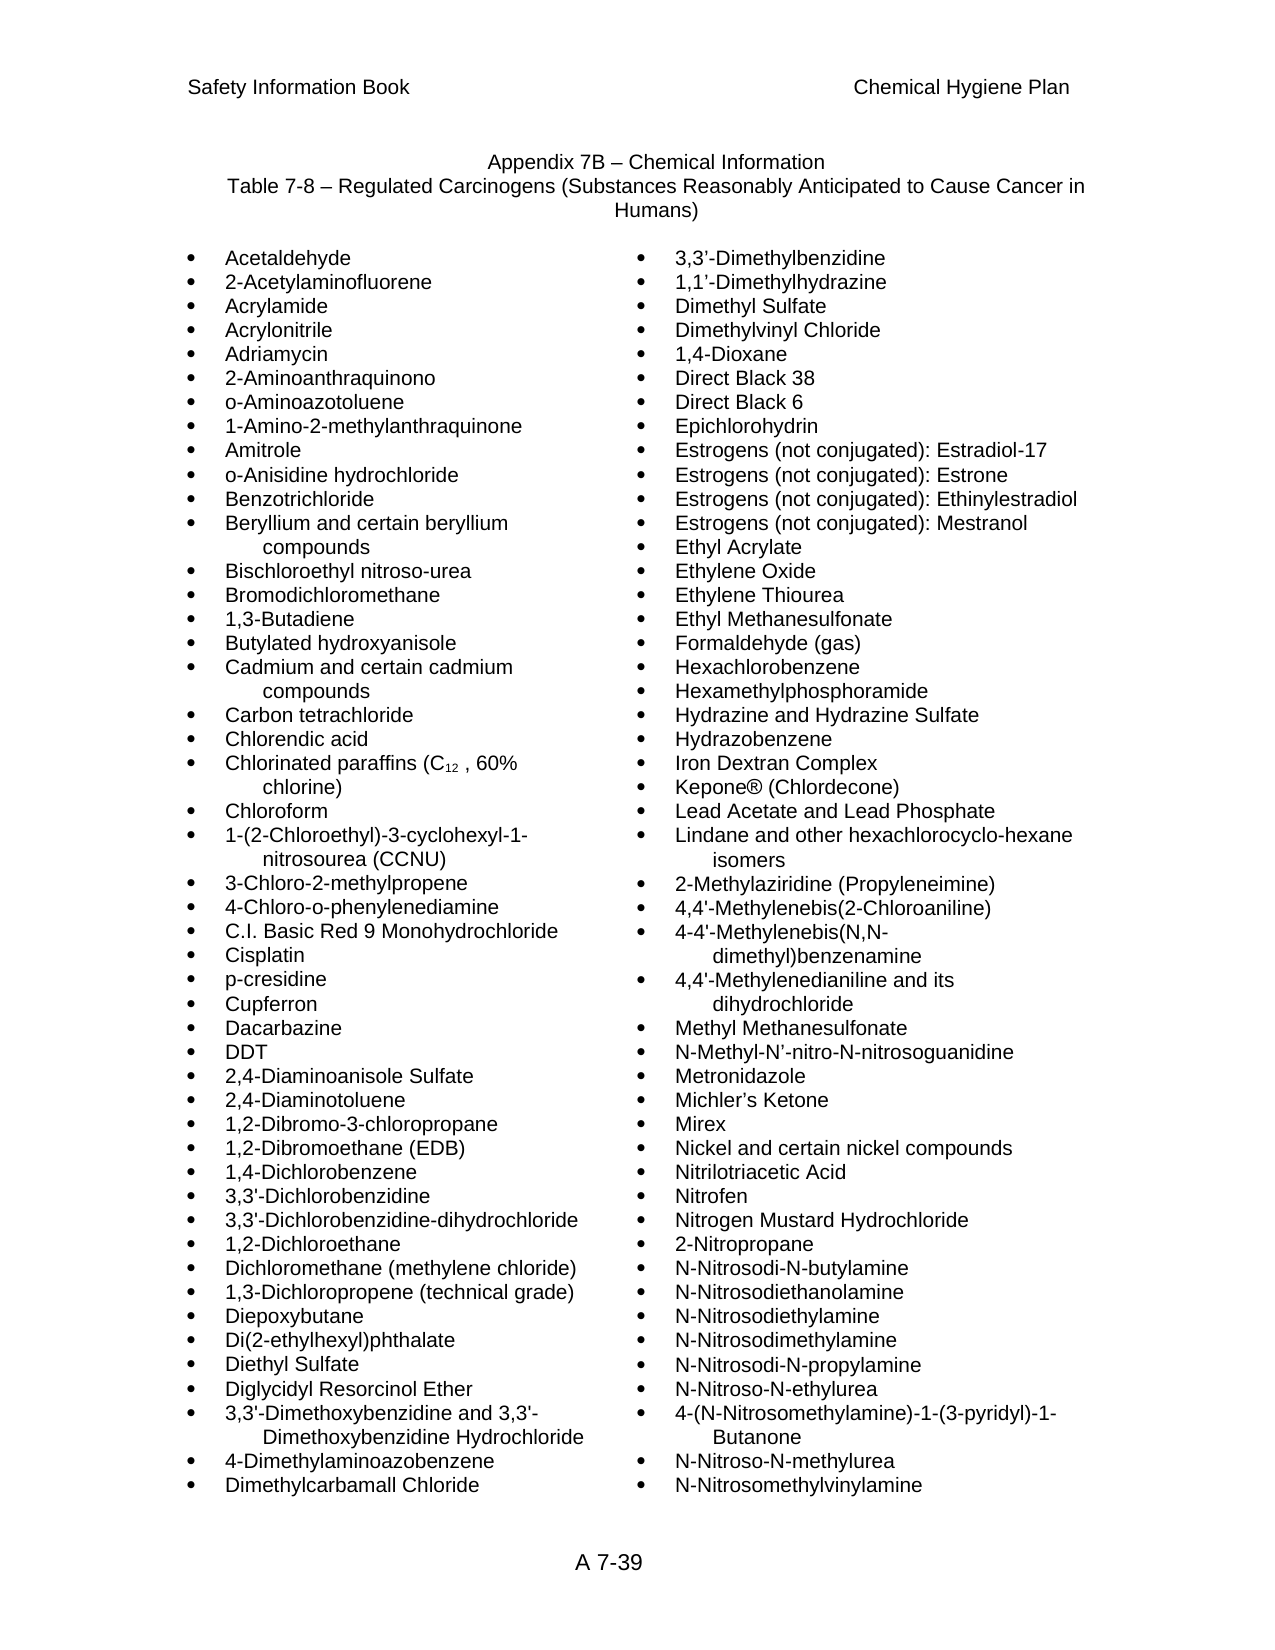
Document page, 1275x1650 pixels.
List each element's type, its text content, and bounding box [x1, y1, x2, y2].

list 4-Dimethylaminoazobenzene [187, 1448, 600, 1472]
list Hexachlorobenzene [637, 655, 1087, 679]
list Metronidazole [637, 1064, 1087, 1088]
list Estrogens (not conjugated): Estrone [637, 462, 1087, 486]
list DDT [187, 1039, 600, 1063]
text Table 7-8 – Regulated Carcinogens (Substances Reasonably Anticipated to Cause Cancer in Humans) [225, 174, 1087, 222]
list 2-Aminoanthraquinono [187, 366, 600, 390]
list Iron Dextran Complex [637, 751, 1087, 775]
list Direct Black 38 [637, 366, 1087, 390]
text Appendix 7B – Chemical Information [225, 150, 1087, 174]
list Adriamycin [187, 342, 600, 366]
list 1-(2-Chloroethyl)-3-cyclohexyl-1-nitrosourea (CCNU) [187, 823, 600, 871]
list N-Methyl-N’-nitro-N-nitrosoguanidine [637, 1039, 1087, 1064]
list Acetaldehyde [187, 246, 600, 270]
list Dacarbazine [187, 1015, 600, 1039]
list 1,1’-Dimethylhydrazine [637, 270, 1087, 294]
list 3,3'-Dimethoxybenzidine and 3,3'-Dimethoxybenzidine Hydrochloride [187, 1400, 600, 1448]
list N-Nitroso-N-ethylurea [637, 1376, 1087, 1401]
list 3,3'-Dichlorobenzidine [187, 1184, 600, 1208]
list Chlorendic acid [187, 727, 600, 751]
list Diethyl Sulfate [187, 1352, 600, 1376]
list Butylated hydroxyanisole [187, 631, 600, 655]
list Nitrofen [637, 1184, 1087, 1208]
list 4,4'-Methylenebis(2-Chloroaniline) [637, 895, 1087, 919]
list o-Anisidine hydrochloride [187, 462, 600, 486]
list 1,2-Dibromoethane (EDB) [187, 1136, 600, 1160]
list 2-Methylaziridine (Propyleneimine) [637, 871, 1087, 895]
list N-Nitrosodimethylamine [637, 1328, 1087, 1352]
list Bischloroethyl nitroso-urea [187, 558, 600, 583]
list Formaldehyde (gas) [637, 631, 1087, 655]
list Dimethylvinyl Chloride [637, 318, 1087, 342]
list Acrylamide [187, 294, 600, 318]
list 4-4'-Methylenebis(N,N-dimethyl)benzenamine [637, 919, 1087, 967]
list N-Nitrosodi-N-propylamine [637, 1352, 1087, 1376]
list Nickel and certain nickel compounds [637, 1136, 1087, 1160]
list Ethylene Oxide [637, 559, 1087, 583]
list 1,3-Dichloropropene (technical grade) [187, 1280, 600, 1304]
list Estrogens (not conjugated): Estradiol-17 [637, 438, 1087, 462]
list Hexamethylphosphoramide [637, 679, 1087, 703]
list Benzotrichloride [187, 486, 600, 511]
list 2,4-Diaminotoluene [187, 1088, 600, 1112]
list 4-(N-Nitrosomethylamine)-1-(3-pyridyl)-1-Butanone [637, 1401, 1087, 1448]
list Dimethylcarbamall Chloride [187, 1472, 600, 1497]
list 1-Amino-2-methylanthraquinone [187, 414, 600, 438]
list 1,3-Butadiene [187, 607, 600, 631]
list Cisplatin [187, 943, 600, 967]
list Lead Acetate and Lead Phosphate [637, 799, 1087, 823]
list Cupferron [187, 991, 600, 1015]
list 3,3’-Dimethylbenzidine [637, 246, 1087, 270]
list Diglycidyl Resorcinol Ether [187, 1376, 600, 1400]
list C.I. Basic Red 9 Monohydrochloride [187, 919, 600, 943]
list Kepone (Chlordecone) [637, 775, 1087, 799]
list Nitrilotriacetic Acid [637, 1160, 1087, 1184]
list N-Nitrosodiethanolamine [637, 1280, 1087, 1304]
list Di(2-ethylhexyl)phthalate [187, 1328, 600, 1352]
list Dimethyl Sulfate [637, 294, 1087, 318]
list Amitrole [187, 438, 600, 462]
list Estrogens (not conjugated): Mestranol [637, 511, 1087, 534]
list N-Nitroso-N-methylurea [637, 1448, 1087, 1473]
list 1,4-Dioxane [637, 342, 1087, 366]
list o-Aminoazotoluene [187, 390, 600, 414]
list Bromodichloromethane [187, 583, 600, 607]
list 1,4-Dichlorobenzene [187, 1160, 600, 1184]
list Ethyl Acrylate [637, 534, 1087, 559]
list Estrogens (not conjugated): Ethinylestradiol [637, 486, 1087, 511]
list Lindane and other hexachlorocyclo-hexane isomers [637, 823, 1087, 871]
list 4,4'-Methylenedianiline and its dihydrochloride [637, 967, 1087, 1016]
list Mirex [637, 1112, 1087, 1136]
list 4-Chloro-o-phenylenediamine [187, 895, 600, 919]
list Direct Black 6 [637, 390, 1087, 414]
list Methyl Methanesulfonate [637, 1016, 1087, 1039]
list 1,2-Dichloroethane [187, 1232, 600, 1256]
list N-Nitrosomethylvinylamine [637, 1473, 1087, 1497]
list Cadmium and certain cadmium compounds [187, 655, 600, 703]
list p-cresidine [187, 967, 600, 991]
list Epichlorohydrin [637, 414, 1087, 438]
list Hydrazobenzene [637, 727, 1087, 751]
list Acrylonitrile [187, 318, 600, 342]
list Michler’s Ketone [637, 1088, 1087, 1112]
list Beryllium and certain beryllium compounds [187, 511, 600, 558]
list N-Nitrosodiethylamine [637, 1304, 1087, 1328]
list Nitrogen Mustard Hydrochloride [637, 1208, 1087, 1232]
list N-Nitrosodi-N-butylamine [637, 1256, 1087, 1280]
list Carbon tetrachloride [187, 703, 600, 727]
list Ethyl Methanesulfonate [637, 607, 1087, 631]
list Chlorinated paraffins (C12 , 60% chlorine) [187, 751, 600, 799]
list Hydrazine and Hydrazine Sulfate [637, 703, 1087, 727]
list 2-Acetylaminofluorene [187, 270, 600, 294]
list Ethylene Thiourea [637, 583, 1087, 607]
list Chloroform [187, 799, 600, 823]
list 2,4-Diaminoanisole Sulfate [187, 1063, 600, 1088]
list 3,3'-Dichlorobenzidine-dihydrochloride [187, 1208, 600, 1232]
list 3-Chloro-2-methylpropene [187, 871, 600, 895]
list 1,2-Dibromo-3-chloropropane [187, 1112, 600, 1136]
list 2-Nitropropane [637, 1232, 1087, 1256]
list Dichloromethane (methylene chloride) [187, 1256, 600, 1280]
list Diepoxybutane [187, 1304, 600, 1328]
